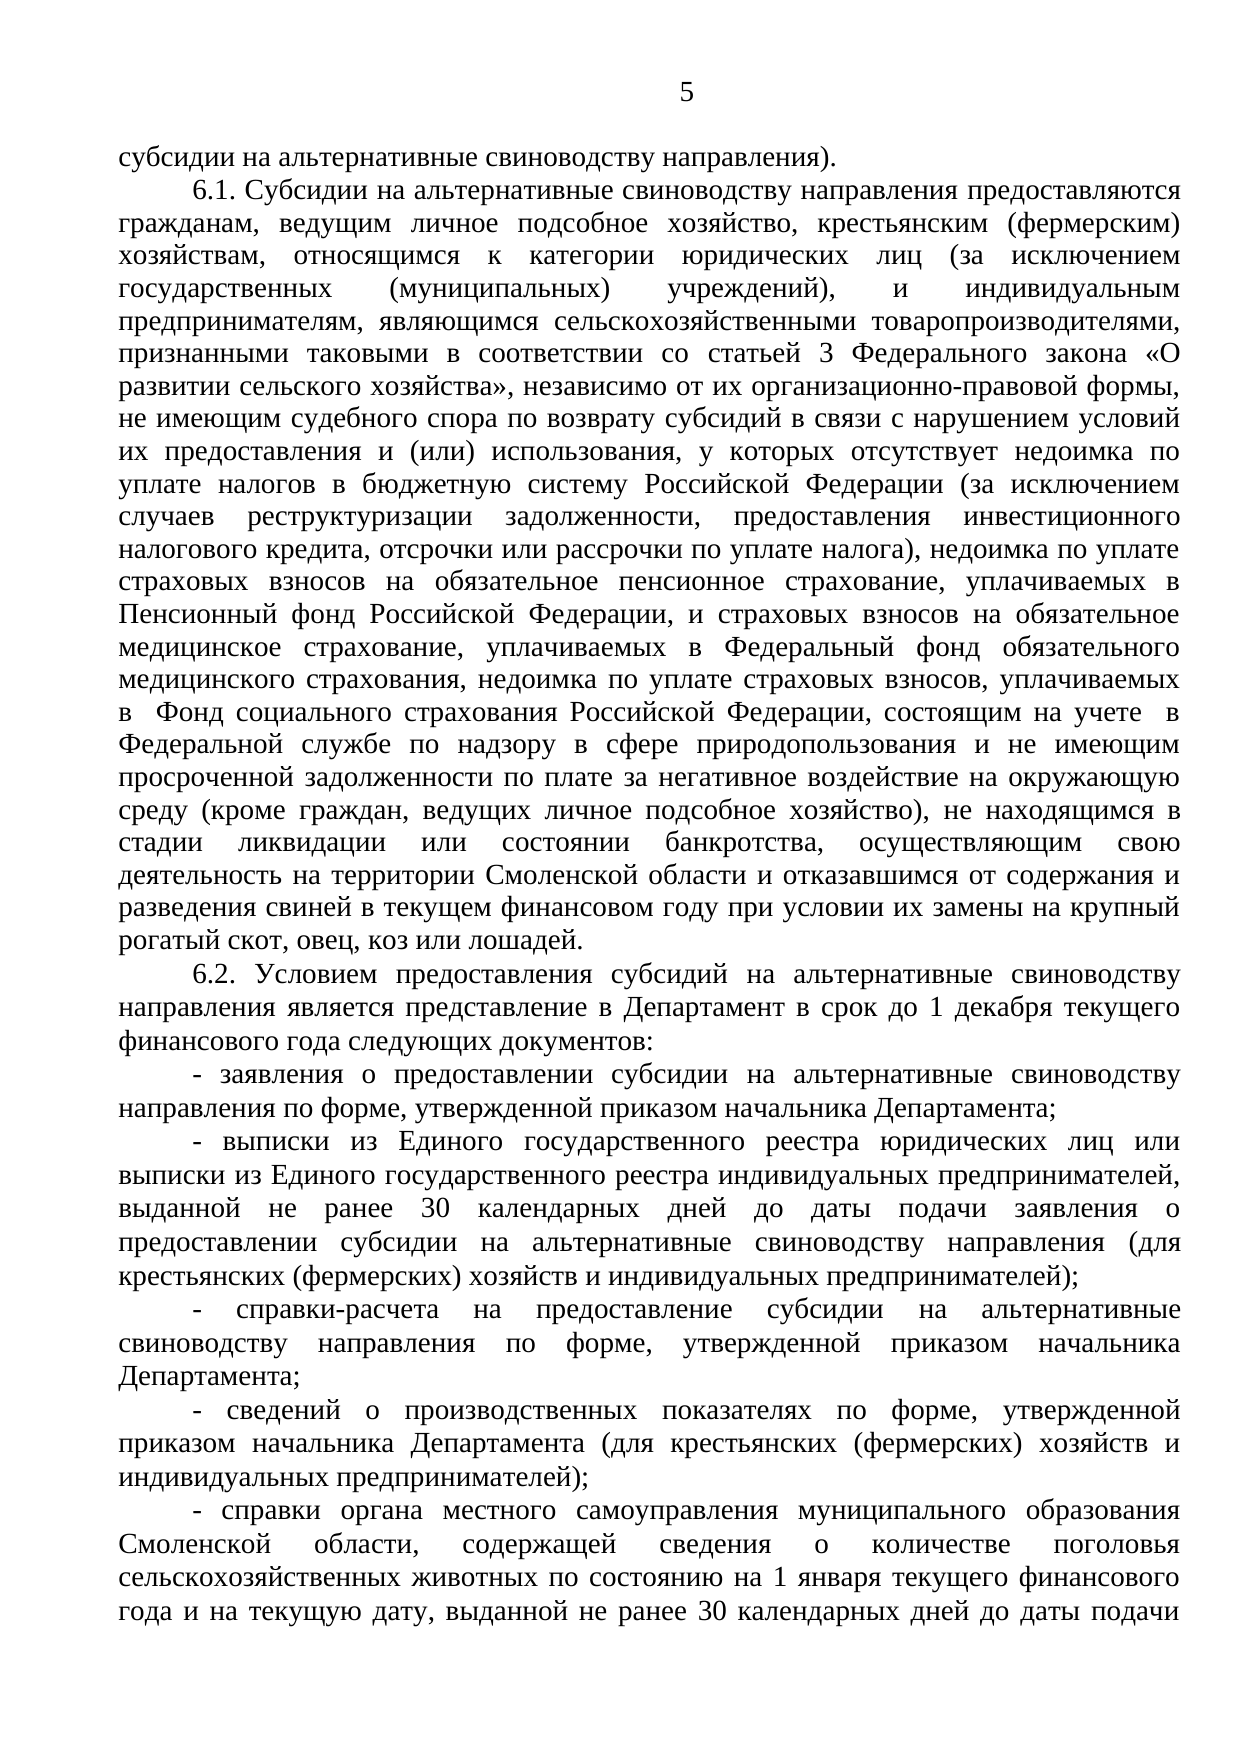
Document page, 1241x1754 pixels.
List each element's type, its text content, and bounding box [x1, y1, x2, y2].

text - сведений о производственных показателях по форме, утвержденной приказом начальника Департамента (для крестьянских (фермерских) хозяйств и индивидуальных предпринимателей); [118, 1392, 1181, 1492]
text - заявления о предоставлении субсидии на альтернативные свиноводству направления по форме, утвержденной приказом начальника Департамента; [118, 1056, 1181, 1123]
text - справки-расчета на предоставление субсидии на альтернативные свиноводству направления по форме, утвержденной приказом начальника Департамента; [118, 1291, 1181, 1392]
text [118, 141, 1181, 173]
text 6.1. Субсидии на альтернативные свиноводству направления предоставляются гражданам, ведущим личное подсобное хозяйство, крестьянским (фермерским) хозяйствам, относящимся к категории юридических лиц (за исключением государственных (муниципальных) учреждений), и индивидуальным предпринимателям, являющимся сельскохозяйственными товаропроизводителями, признанными таковыми в соответствии со статьей 3 Федерального закона «О развитии сельского хозяйства», независимо от их организационно-правовой формы, не имеющим судебного спора по возврату субсидий в связи с нарушением условий их предоставления и (или) использования, у которых отсутствует недоимка по уплате налогов в бюджетную систему Российской Федерации (за исключением случаев реструктуризации задолженности, предоставления инвестиционного налогового кредита, отсрочки или рассрочки по уплате налога), недоимка по уплате страховых взносов на обязательное пенсионное страхование, уплачиваемых в Пенсионный фонд Российской Федерации, и страховых взносов на обязательное медицинское страхование, уплачиваемых в Федеральный фонд обязательного медицинского страхования, недоимка по уплате страховых взносов, уплачиваемых в Фонд социального страхования Российской Федерации, состоящим на учете в Федеральной службе по надзору в сфере природопользования и не имеющим просроченной задолженности по плате за негативное воздействие на окружающую среду (кроме граждан, ведущих личное подсобное хозяйство), не находящимся в стадии ликвидации или состоянии банкротства, осуществляющим свою деятельность на территории Смоленской области и отказавшимся от содержания и разведения свиней в текущем финансовом году при условии их замены на крупный рогатый скот, овец, коз или лошадей. [118, 173, 1181, 956]
text 6.2. Условием предоставления субсидий на альтернативные свиноводству направления является представление в Департамент в срок до 1 декабря текущего финансового года следующих документов: [118, 956, 1181, 1056]
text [118, 1492, 1181, 1627]
text - выписки из Единого государственного реестра юридических лиц или выписки из Единого государственного реестра индивидуальных предпринимателей, выданной не ранее 30 календарных дней до даты подачи заявления о предоставлении субсидии на альтернативные свиноводству направления (для крестьянских (фермерских) хозяйств и индивидуальных предпринимателей); [118, 1123, 1181, 1291]
